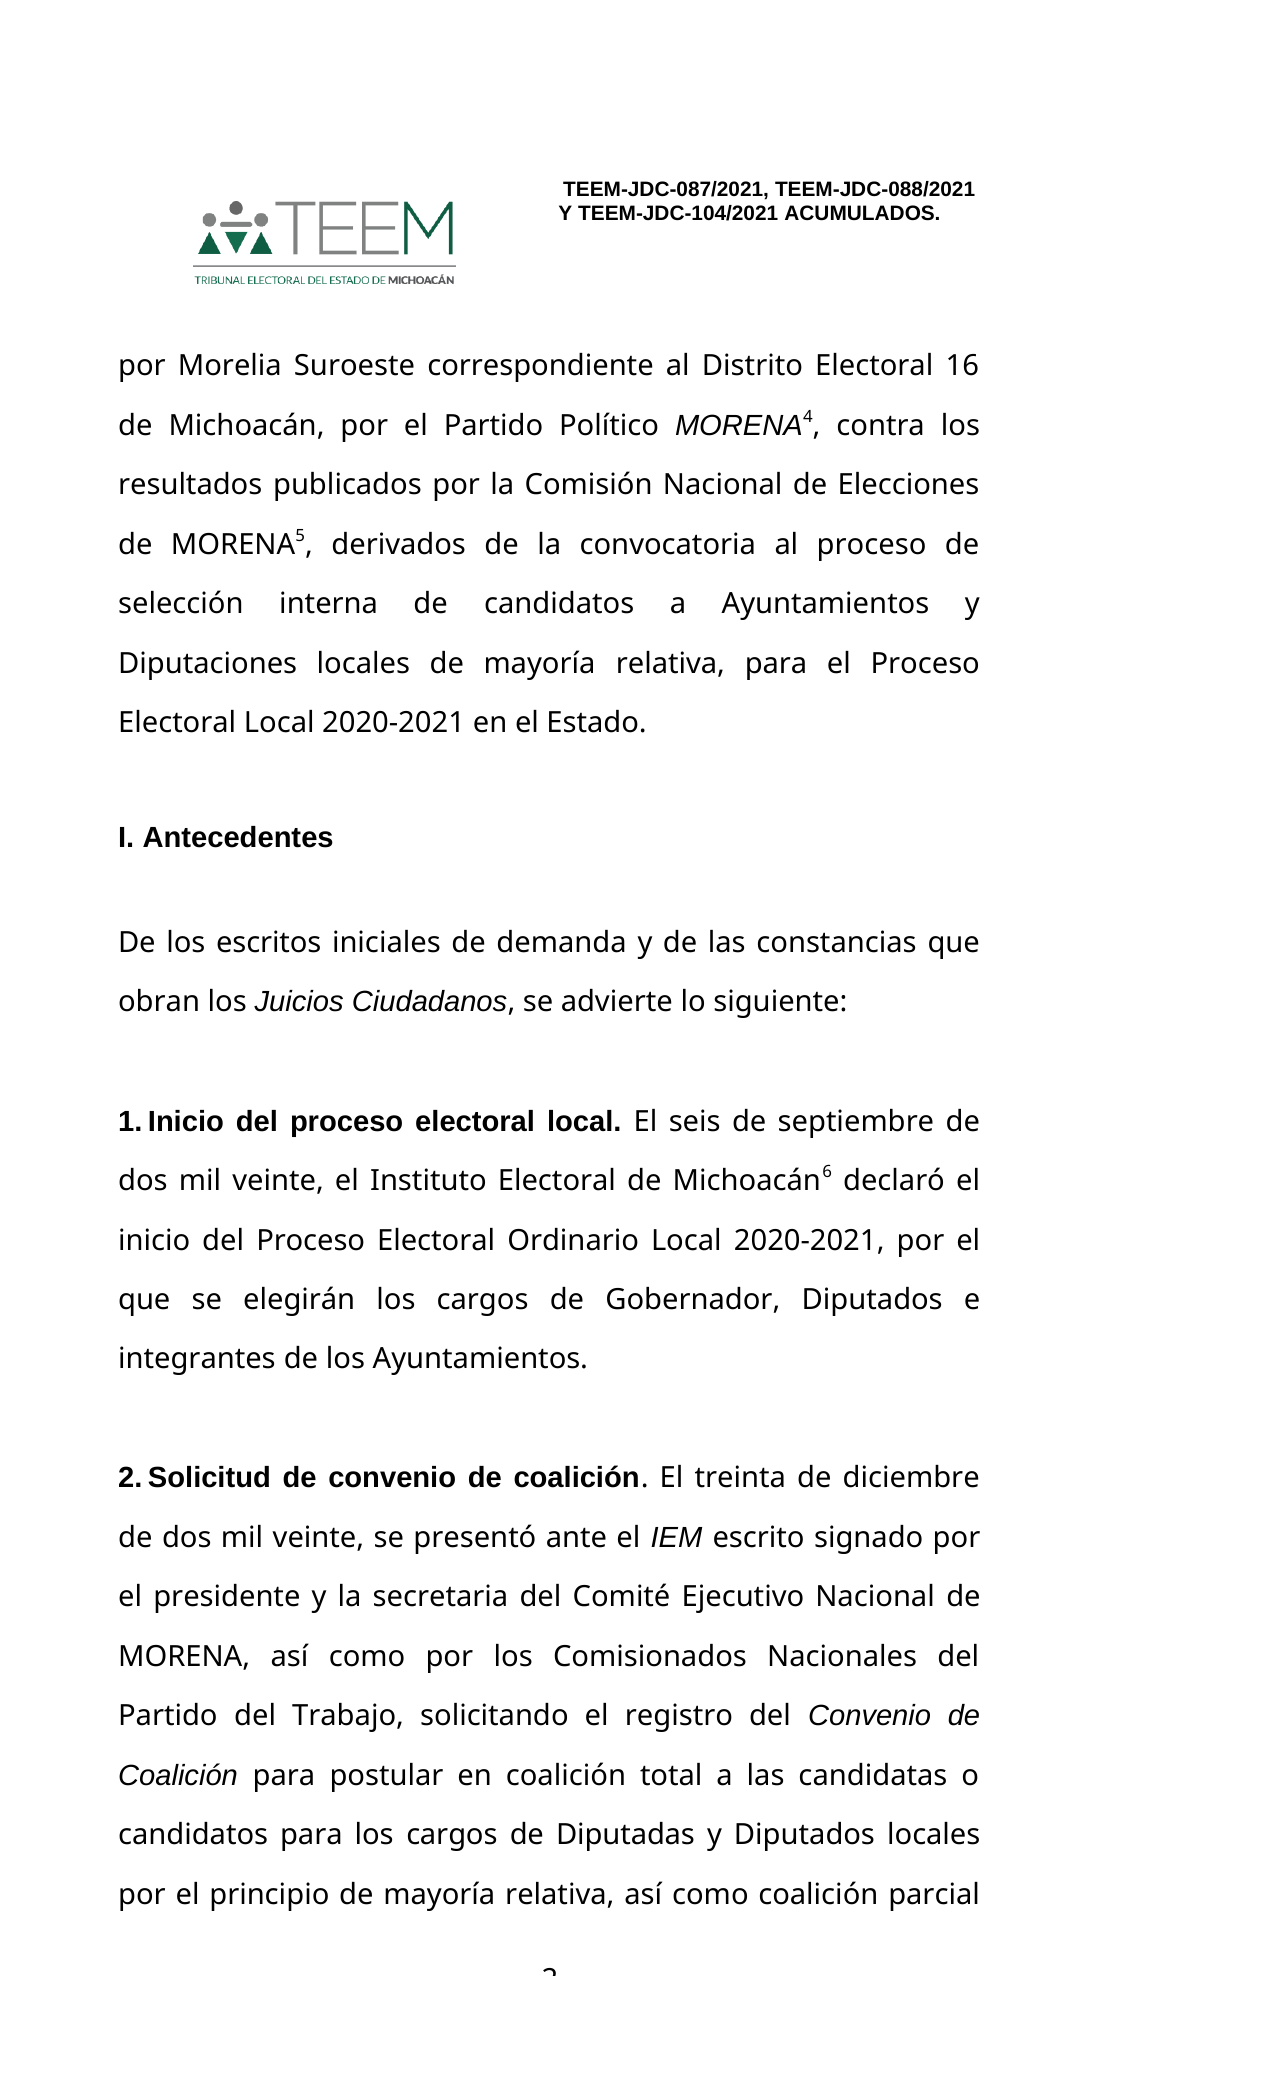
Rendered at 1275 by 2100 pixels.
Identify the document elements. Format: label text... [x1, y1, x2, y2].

text por Morelia Suroeste correspondiente al Distrito Electoral 16 de Michoacán, por el Partido Político MORENA4, contra los resultados publicados por la Comisión Nacional de Elecciones de MORENA5, derivados de la convocatoria al proceso de selección interna de candidatos a Ayuntamientos y Diputaciones locales de mayoría relativa, para el Proceso Electoral Local 2020-2021 en el Estado. [118, 345, 980, 741]
picture [193, 201, 456, 284]
text De los escritos iniciales de demanda y de las constancias que obran los Juicios Ciudadanos, se advierte lo siguiente: [118, 921, 980, 1020]
list Inicio del proceso electoral local. El seis de septiembre de dos mil veinte, el Instituto Electoral de Michoacán6 declaró el inicio del Proceso Electoral Ordinario Local 2020-2021, por el que se elegirán los cargos de Gobernador, Diputados e integrantes de los Ayuntamientos. [118, 1100, 980, 1377]
subtitle Antecedentes [118, 820, 1219, 854]
